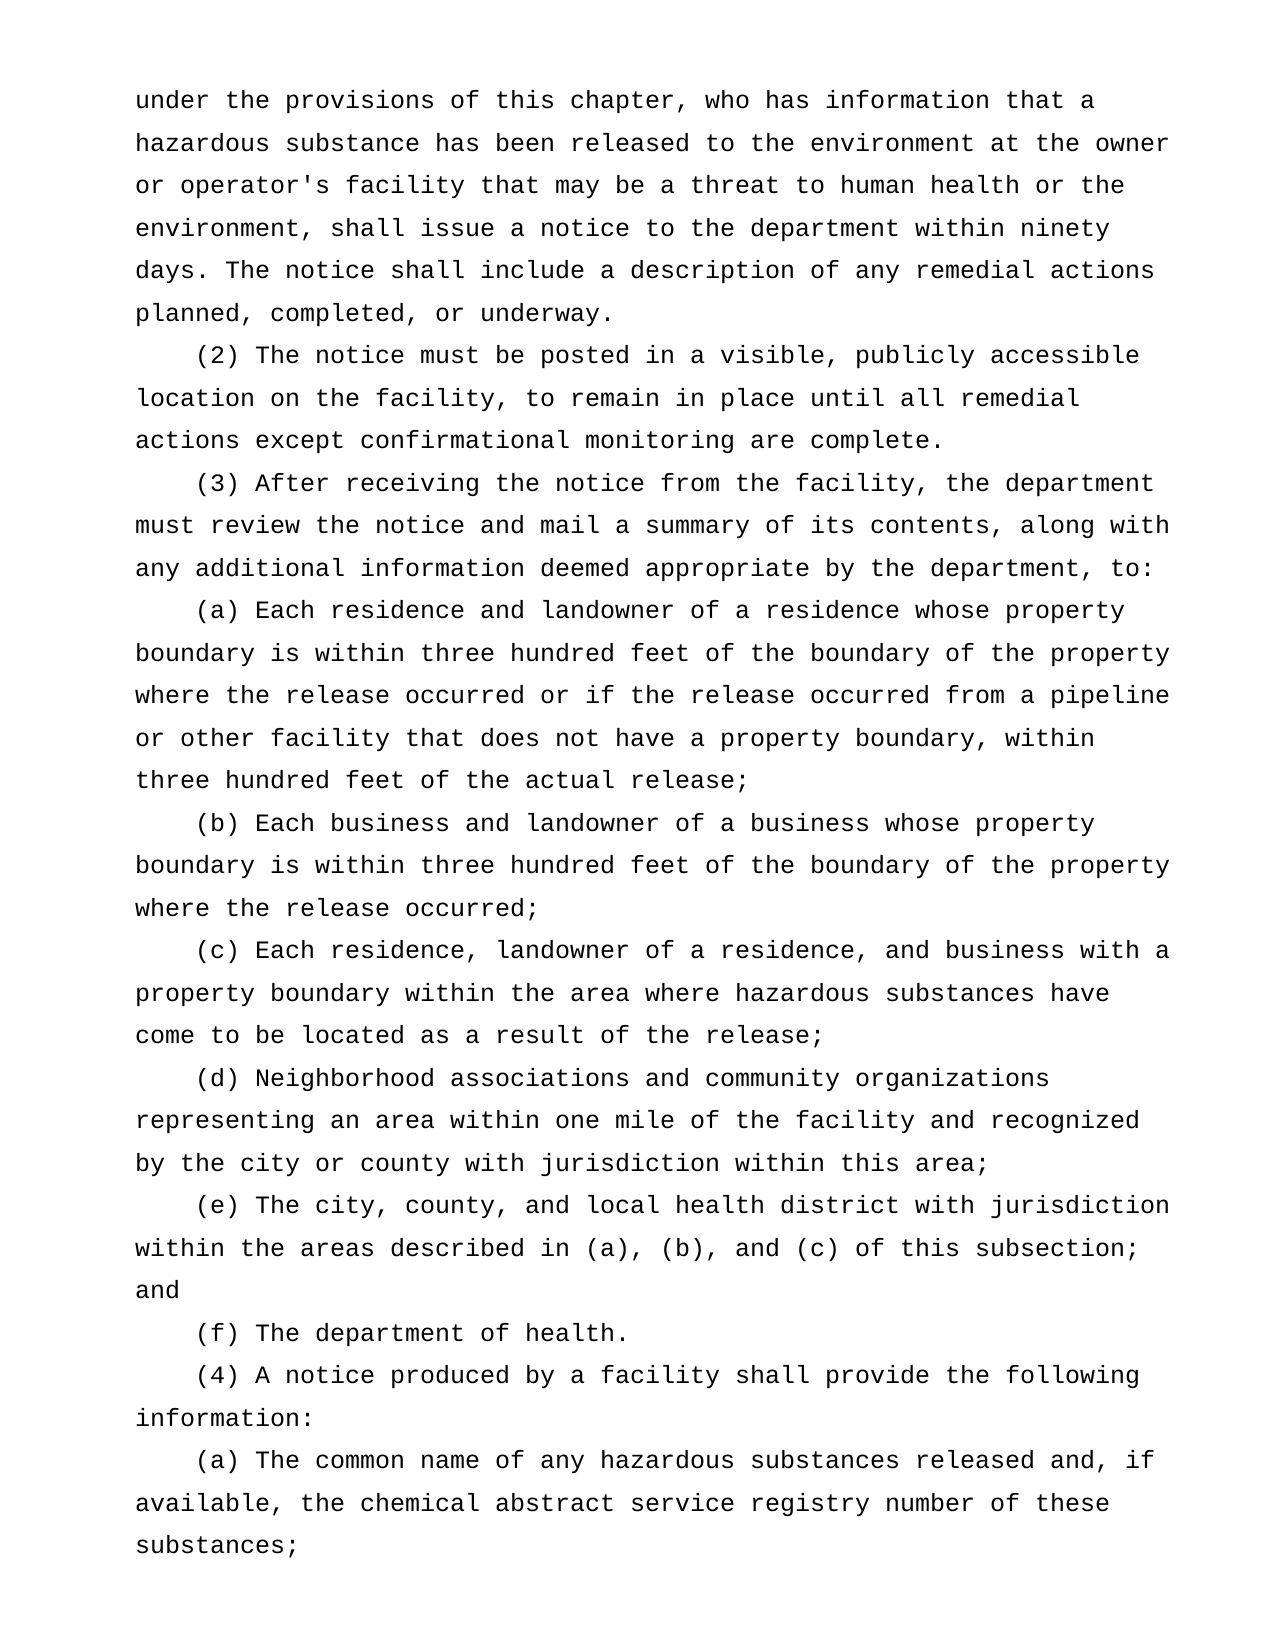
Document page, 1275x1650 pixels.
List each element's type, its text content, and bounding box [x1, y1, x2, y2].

text (3) After receiving the notice from the facility, the department must review the notice and mail a summary of its contents, along with any additional information deemed appropriate by the department, to: [135, 457, 1170, 585]
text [135, 75, 1170, 330]
text (b) Each business and landowner of a business whose property boundary is within three hundred feet of the boundary of the property where the release occurred; [135, 797, 1170, 925]
text (2) The notice must be posted in a visible, publicly accessible location on the facility, to remain in place until all remedial actions except confirmational monitoring are complete. [135, 330, 1170, 457]
text (d) Neighborhood associations and community organizations representing an area within one mile of the facility and recognized by the city or county with jurisdiction within this area; [135, 1052, 1170, 1180]
text (4) A notice produced by a facility shall provide the following information: [135, 1350, 1170, 1435]
text (c) Each residence, landowner of a residence, and business with a property boundary within the area where hazardous substances have come to be located as a result of the release; [135, 925, 1170, 1052]
text (e) The city, county, and local health district with jurisdiction within the areas described in (a), (b), and (c) of this subsection; and [135, 1180, 1170, 1307]
text (a) Each residence and landowner of a residence whose property boundary is within three hundred feet of the boundary of the property where the release occurred or if the release occurred from a pipeline or other facility that does not have a property boundary, within three hundred feet of the actual release; [135, 585, 1170, 797]
text (f) The department of health. [135, 1307, 1170, 1350]
text (a) The common name of any hazardous substances released and, if available, the chemical abstract service registry number of these substances; [135, 1435, 1170, 1562]
